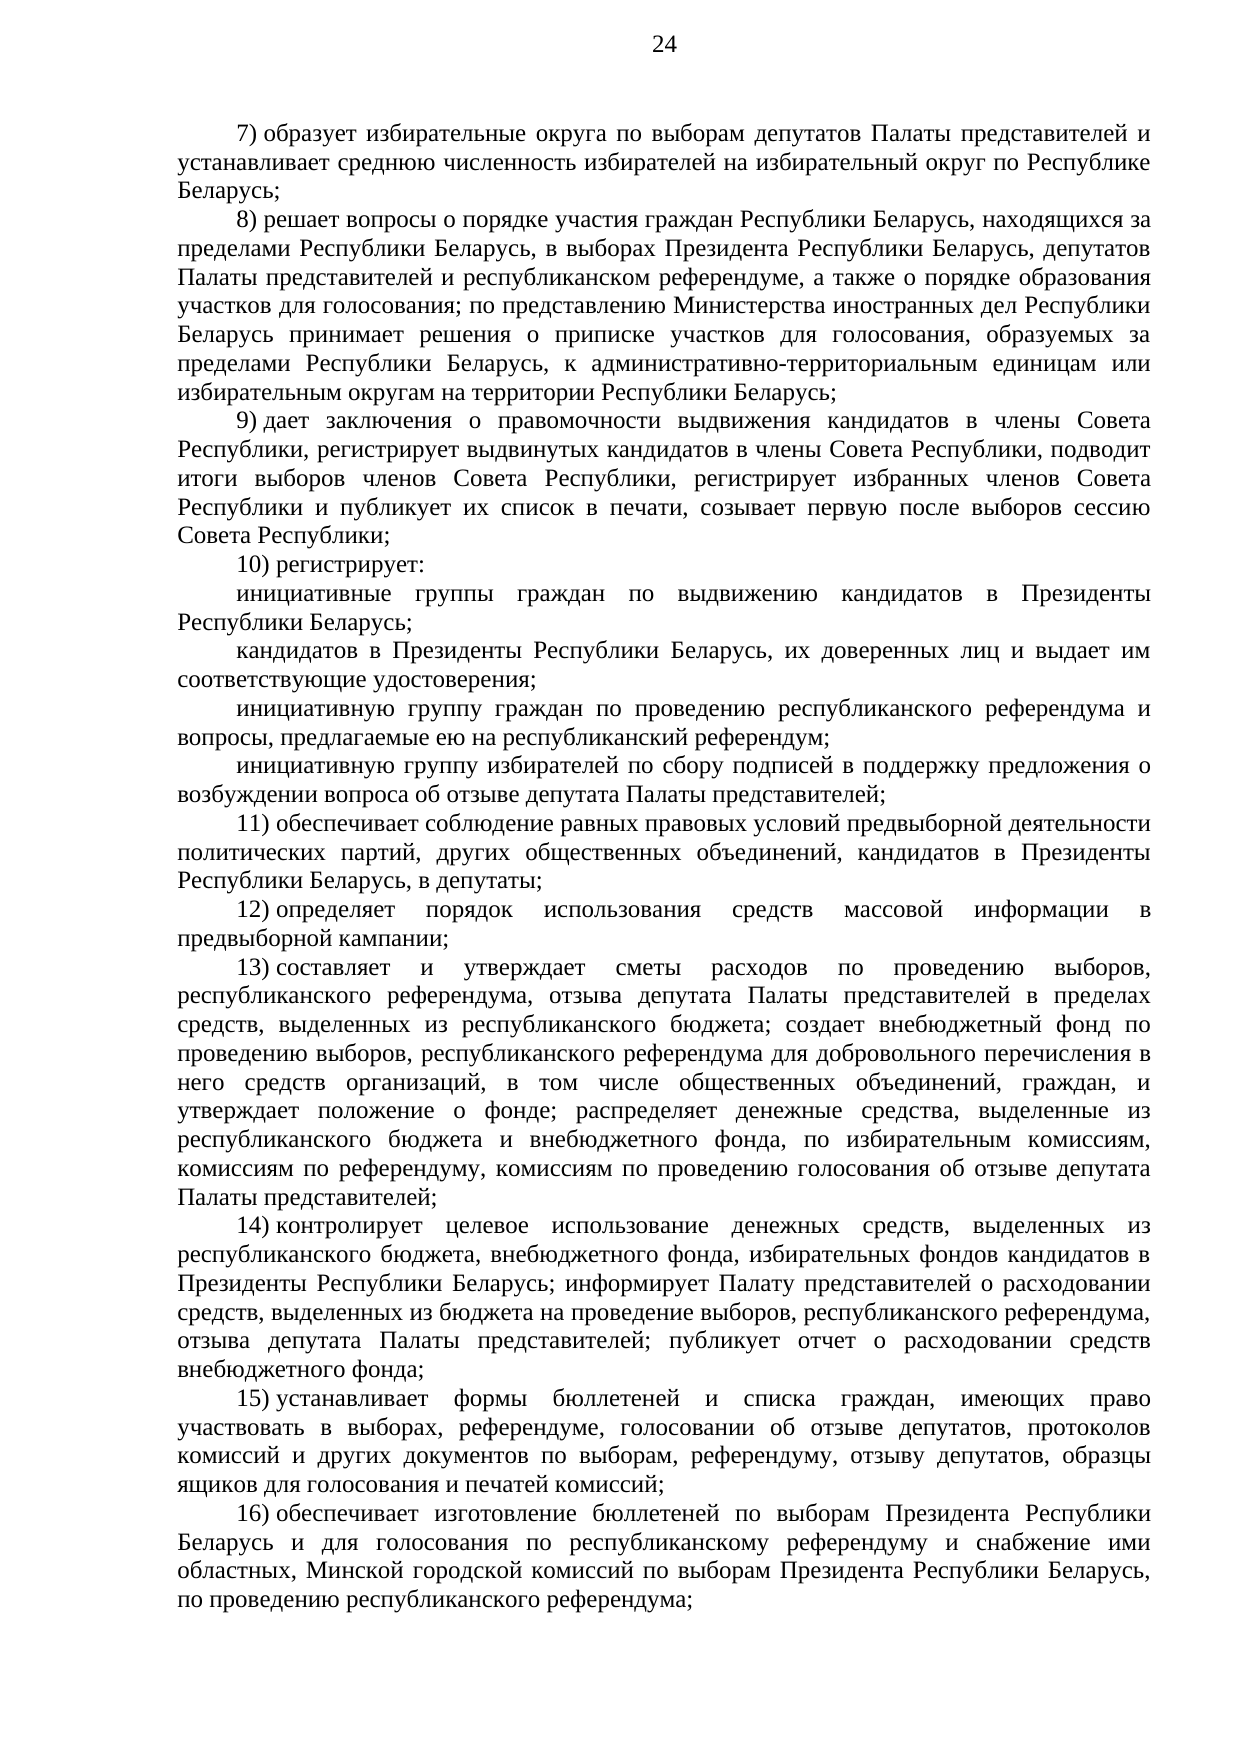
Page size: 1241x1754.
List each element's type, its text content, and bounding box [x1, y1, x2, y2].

text 13) составляет и утверждает сметы расходов по проведению выборов, республиканского референдума, отзыва депутата Палаты представителей в пределах средств, выделенных из республиканского бюджета; создает внебюджетный фонд по проведению выборов, республиканского референдума для добровольного перечисления в него средств организаций, в том числе общественных объединений, граждан, и утверждает положение о фонде; распределяет денежные средства, выделенные из республиканского бюджета и внебюджетного фонда, по избирательным комиссиям, комиссиям по референдуму, комиссиям по проведению голосования об отзыве депутата Палаты представителей; [177, 952, 1152, 1211]
text инициативные группы граждан по выдвижению кандидатов в Президенты Республики Беларусь; [177, 578, 1152, 636]
text 12) определяет порядок использования средств массовой информации в предвыборной кампании; [177, 894, 1152, 952]
text 11) обеспечивает соблюдение равных правовых условий предвыборной деятельности политических партий, других общественных объединений, кандидатов в Президенты Республики Беларусь, в депутаты; [177, 808, 1152, 894]
text 8) решает вопросы о порядке участия граждан Республики Беларусь, находящихся за пределами Республики Беларусь, в выборах Президента Республики Беларусь, депутатов Палаты представителей и республиканском референдуме, а также о порядке образования участков для голосования; по представлению Министерства иностранных дел Республики Беларусь принимает решения о приписке участков для голосования, образуемых за пределами Республики Беларусь, к административно-территориальным единицам или избирательным округам на территории Республики Беларусь; [177, 204, 1152, 406]
text 7) образует избирательные округа по выборам депутатов Палаты представителей и устанавливает среднюю численность избирателей на избирательный округ по Республике Беларусь; [177, 118, 1152, 204]
text инициативную группу граждан по проведению республиканского референдума и вопросы, предлагаемые ею на республиканский референдум; [177, 693, 1152, 751]
text 9) дает заключения о правомочности выдвижения кандидатов в члены Совета Республики, регистрирует выдвинутых кандидатов в члены Совета Республики, подводит итоги выборов членов Совета Республики, регистрирует избранных членов Совета Республики и публикует их список в печати, созывает первую после выборов сессию Совета Республики; [177, 406, 1152, 549]
text инициативную группу избирателей по сбору подписей в поддержку предложения о возбуждении вопроса об отзыве депутата Палаты представителей; [177, 751, 1152, 808]
text 16) обеспечивает изготовление бюллетеней по выборам Президента Республики Беларусь и для голосования по республиканскому референдуму и снабжение ими областных, Минской городской комиссий по выборам Президента Республики Беларусь, по проведению республиканского референдума; [177, 1498, 1152, 1613]
text 15) устанавливает формы бюллетеней и списка граждан, имеющих право участвовать в выборах, референдуме, голосовании об отзыве депутатов, протоколов комиссий и других документов по выборам, референдуму, отзыву депутатов, образцы ящиков для голосования и печатей комиссий; [177, 1383, 1152, 1498]
text кандидатов в Президенты Республики Беларусь, их доверенных лиц и выдает им соответствующие удостоверения; [177, 636, 1152, 693]
text 14) контролирует целевое использование денежных средств, выделенных из республиканского бюджета, внебюджетного фонда, избирательных фондов кандидатов в Президенты Республики Беларусь; информирует Палату представителей о расходовании средств, выделенных из бюджета на проведение выборов, республиканского референдума, отзыва депутата Палаты представителей; публикует отчет о расходовании средств внебюджетного фонда; [177, 1211, 1152, 1383]
text 10) регистрирует: [177, 549, 1152, 578]
